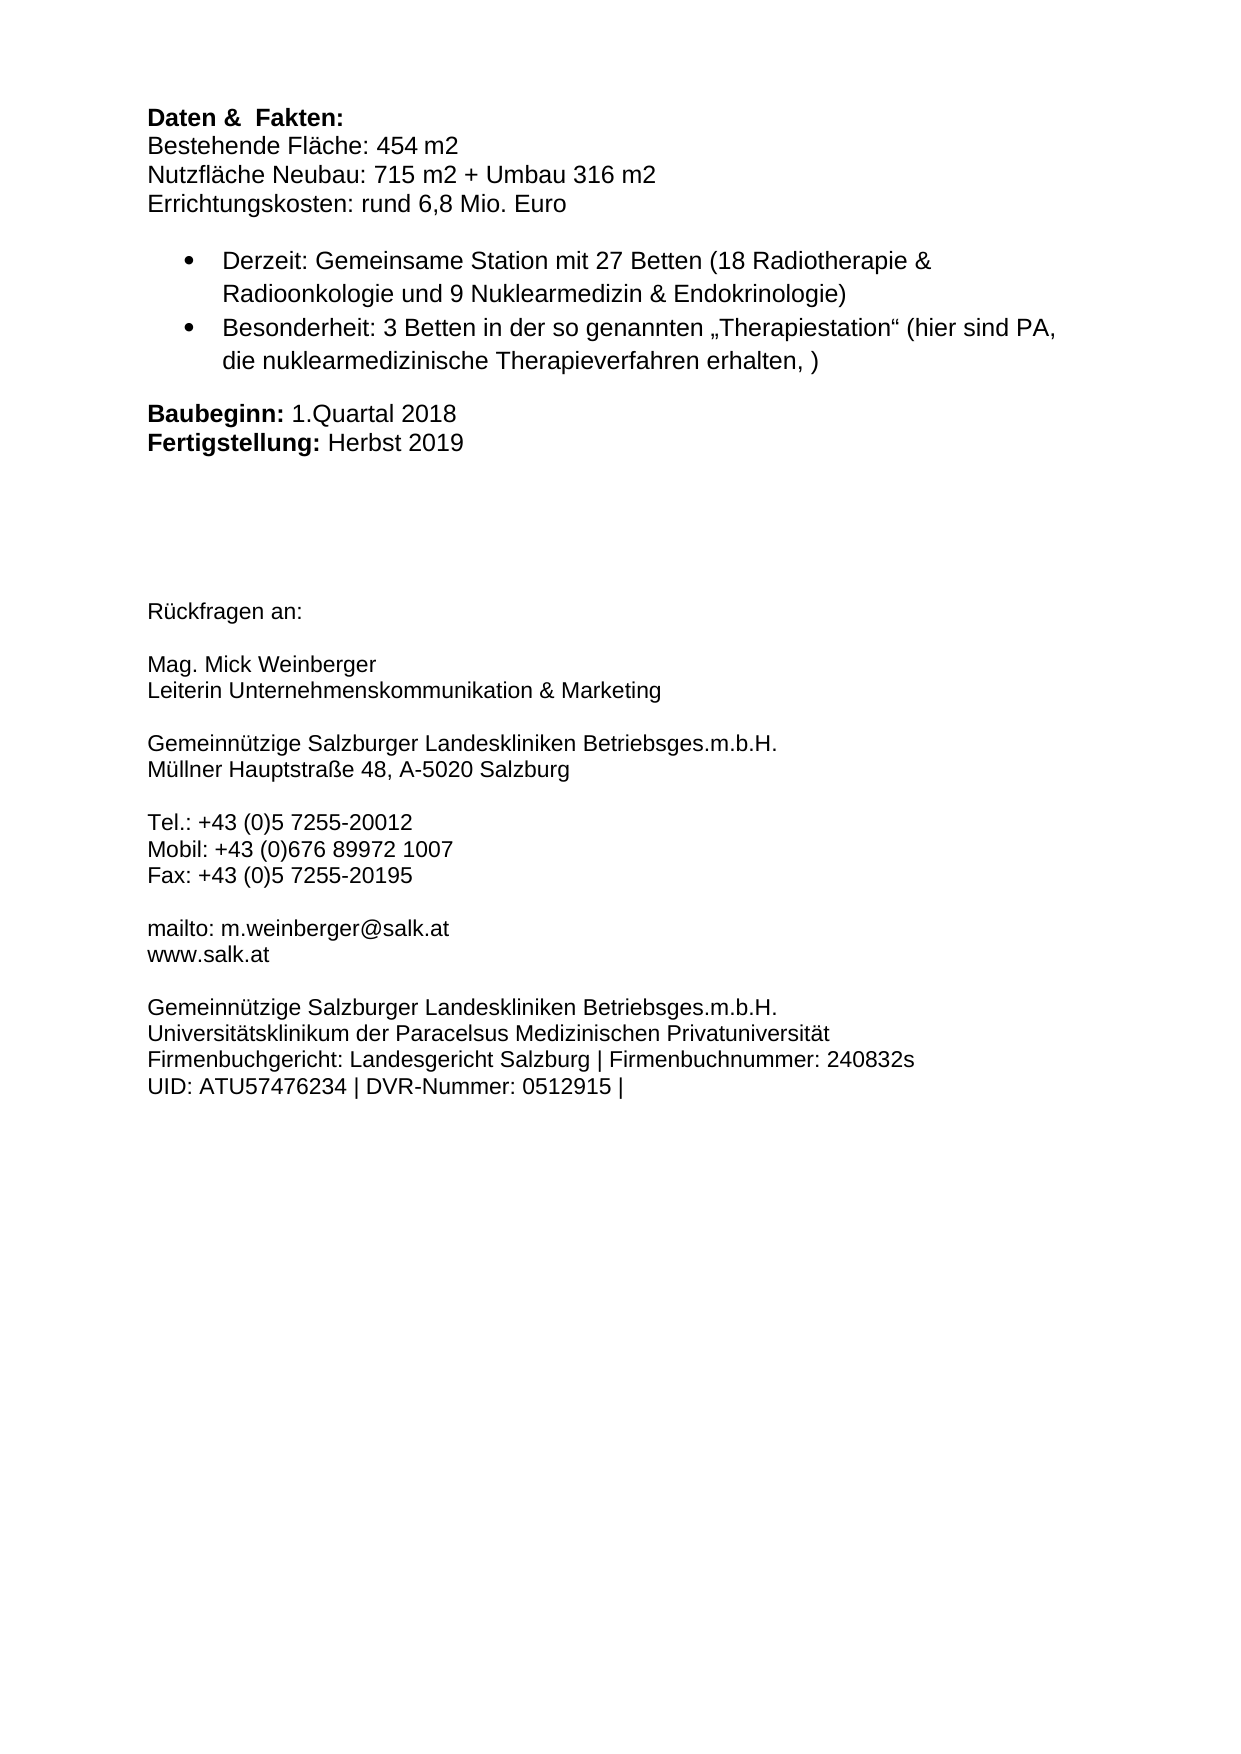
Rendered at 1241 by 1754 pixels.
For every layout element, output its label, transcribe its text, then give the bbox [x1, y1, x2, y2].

text Mobil: +43 (0)676 89972 1007 [147, 836, 1093, 862]
text Fertigstellung: Herbst 2019 [147, 428, 1093, 457]
text Baubeginn: 1.Quartal 2018 [147, 399, 1093, 428]
text Errichtungskosten: rund 6,8 Mio. Euro [147, 189, 1093, 218]
text mailto: m.weinberger@salk.at [147, 914, 1093, 941]
text Daten & Fakten: [147, 103, 1093, 131]
text Leiterin Unternehmenskommunikation & Marketing [147, 677, 1093, 704]
text Bestehende Fläche: 454 m2 [147, 131, 1093, 160]
text Gemeinnützige Salzburger Landeskliniken Betriebsges.m.b.H. [147, 994, 1093, 1020]
list Besonderheit: 3 Betten in der so genannten „Therapiestation“ (hier sind PA, die nuklearmedizinische Therapieverfahren erhalten, ) [184, 312, 1093, 374]
text Fax: +43 (0)5 7255-20195 [147, 862, 1093, 888]
text Rückfragen an: [147, 598, 1093, 625]
text www.salk.at [147, 941, 1093, 967]
text Universitätsklinikum der Paracelsus Medizinischen Privatuniversität [147, 1020, 1093, 1046]
text Nutzfläche Neubau: 715 m2 + Umbau 316 m2 [147, 160, 1093, 189]
text Firmenbuchgericht: Landesgericht Salzburg | Firmenbuchnummer: 240832s [147, 1046, 1093, 1073]
list Derzeit: Gemeinsame Station mit 27 Betten (18 Radiotherapie & Radioonkologie und 9 Nuklearmedizin & Endokrinologie) [184, 246, 1093, 308]
text Müllner Hauptstraße 48, A-5020 Salzburg [147, 756, 1093, 783]
text Gemeinnützige Salzburger Landeskliniken Betriebsges.m.b.H. [147, 730, 1093, 756]
text UID: ATU57476234 | DVR-Nummer: 0512915 | [147, 1073, 1093, 1099]
text Mag. Mick Weinberger [147, 651, 1093, 677]
text Tel.: +43 (0)5 7255-20012 [147, 809, 1093, 836]
